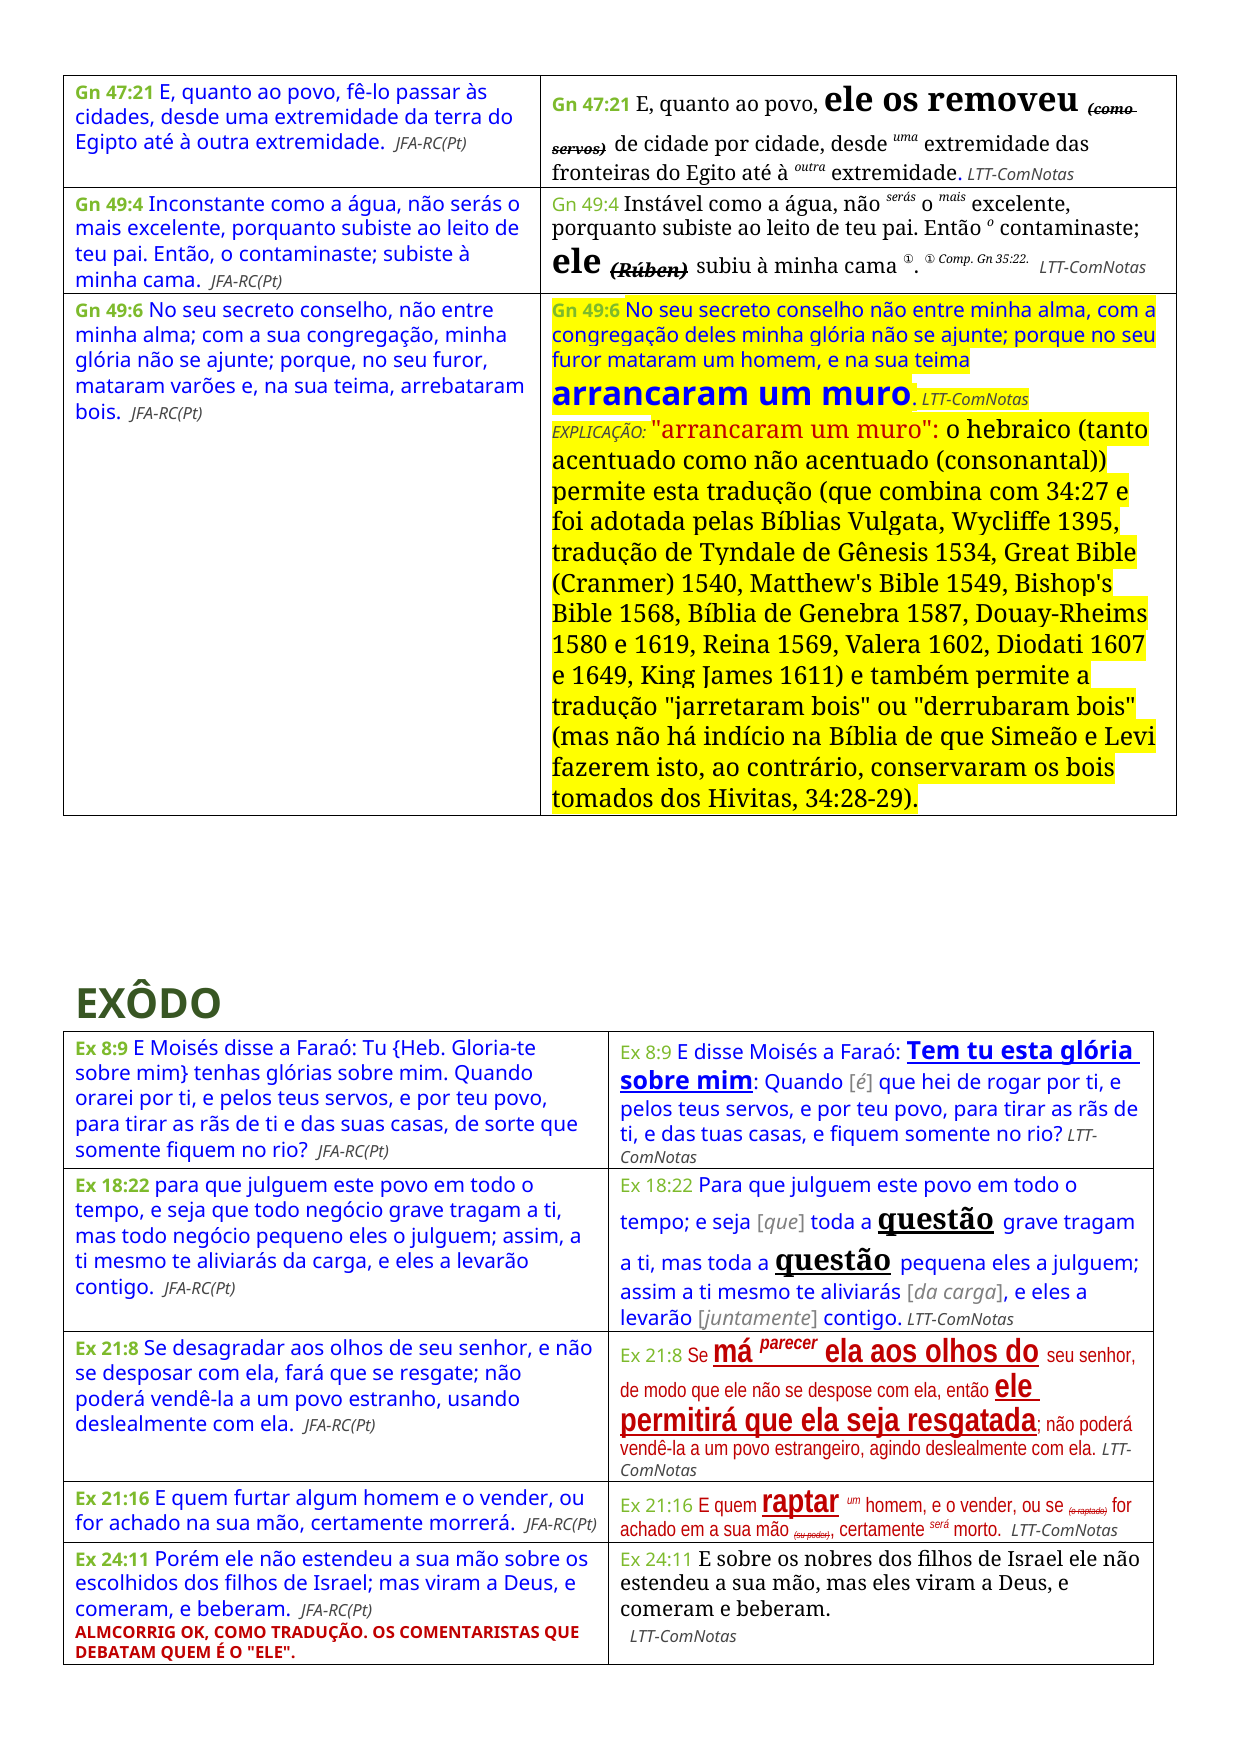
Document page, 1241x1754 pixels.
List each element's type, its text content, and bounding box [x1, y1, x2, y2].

table_cell Ex 18:22 para que julguem este povo em todo o tempo, e seja que todo negócio grave tragam a ti, mas todo negócio pequeno eles o julguem; assim, a ti mesmo te aliviarás da carga, e eles a levarão contigo. JFA-RC(Pt) [64, 1169, 608, 1331]
table_cell Gn 49:4 Inconstante como a água, não serás o mais excelente, porquanto subiste ao leito de teu pai. Então, o contaminaste; subiste à minha cama. JFA-RC(Pt) [64, 188, 540, 293]
table_cell Ex 24:11 Porém ele não estendeu a sua mão sobre os escolhidos dos filhos de Israel; mas viram a Deus, e comeram, e beberam. JFA-RC(Pt) ALMCORRIG OK, COMO TRADUÇÃO. OS COMENTARISTAS QUE DEBATAM QUEM É O "ELE". [64, 1543, 608, 1664]
table_cell Gn 47:21 E, quanto ao povo, ele os removeu (como servos) de cidade por cidade, desde uma extremidade das fronteiras do Egito até à outra extremidade. LTT-ComNotas [541, 76, 1176, 187]
table_cell Ex 21:16 E quem raptar um homem, e o vender, ou se (o raptado) for achado em a sua mão (su poder), certamente será morto. LTT-ComNotas [609, 1482, 1153, 1542]
table_cell Ex 21:16 E quem furtar algum homem e o vender, ou for achado na sua mão, certamente morrerá. JFA-RC(Pt) [64, 1482, 608, 1542]
table_header Ex 8:9 E Moisés disse a Faraó: Tu {Heb. Gloria-te sobre mim} tenhas glórias sobre mim. Quando orarei por ti, e pelos teus servos, e por teu povo, para tirar as rãs de ti e das suas casas, de sorte que somente fiquem no rio? JFA-RC(Pt) [64, 1032, 608, 1168]
table_cell Ex 21:8 Se desagradar aos olhos de seu senhor, e não se desposar com ela, fará que se resgate; não poderá vendê-la a um povo estranho, usando deslealmente com ela. JFA-RC(Pt) [64, 1332, 608, 1481]
table_cell Gn 49:6 No seu secreto conselho, não entre minha alma; com a sua congregação, minha glória não se ajunte; porque, no seu furor, mataram varões e, na sua teima, arrebataram bois. JFA-RC(Pt) [64, 294, 540, 814]
table_cell Gn 49:4 Instável como a água, não serás o mais excelente, porquanto subiste ao leito de teu pai. Então o contaminaste; ele (Rúben) subiu à minha cama ①. ① Comp. Gn 35:22. LTT-ComNotas [541, 188, 1176, 293]
table_cell Gn 49:6 No seu secreto conselho não entre minha alma, com a congregação deles minha glória não se ajunte; porque no seu furor mataram um homem, e na sua teima arrancaram um muro. LTT-ComNotas EXPLICAÇÃO: "arrancaram um muro": o hebraico (tanto acentuado como não acentuado (consonantal)) permite esta tradução (que combina com 34:27 e foi adotada pelas Bíblias Vulgata, Wycliffe 1395, tradução de Tyndale de Gênesis 1534, Great Bible (Cranmer) 1540, Matthew's Bible 1549, Bishop's Bible 1568, Bíblia de Genebra 1587, Douay-Rheims 1580 e 1619, Reina 1569, Valera 1602, Diodati 1607 e 1649, King James 1611) e também permite a tradução "jarretaram bois" ou "derrubaram bois" (mas não há indício na Bíblia de que Simeão e Levi fazerem isto, ao contrário, conservaram os bois tomados dos Hivitas, 34:28-29). [541, 294, 1176, 814]
table_cell Ex 21:8 Se má parecer ela aos olhos do seu senhor, de modo que ele não se despose com ela, então ele permitirá que ela seja resgatada; não poderá vendê-la a um povo estrangeiro, agindo deslealmente com ela. LTT-ComNotas [609, 1332, 1153, 1481]
table_cell Ex 24:11 E sobre os nobres dos filhos de Israel ele não estendeu a sua mão, mas eles viram a Deus, e comeram e beberam. LTT-ComNotas [609, 1543, 1153, 1664]
text EXÔDO [75, 974, 1165, 1031]
table_cell Ex 18:22 Para que julguem este povo em todo o tempo; e seja [que] toda a questão grave tragam a ti, mas toda a questão pequena eles a julguem; assim a ti mesmo te aliviarás [da carga], e eles a levarão [juntamente] contigo. LTT-ComNotas [609, 1169, 1153, 1331]
table_header Ex 8:9 E disse Moisés a Faraó: Tem tu esta glória sobre mim: Quando [é] que hei de rogar por ti, e pelos teus servos, e por teu povo, para tirar as rãs de ti, e das tuas casas, e fiquem somente no rio? LTT-ComNotas [609, 1032, 1153, 1168]
table_cell Gn 47:21 E, quanto ao povo, fê-lo passar às cidades, desde uma extremidade da terra do Egipto até à outra extremidade. JFA-RC(Pt) [64, 76, 540, 187]
